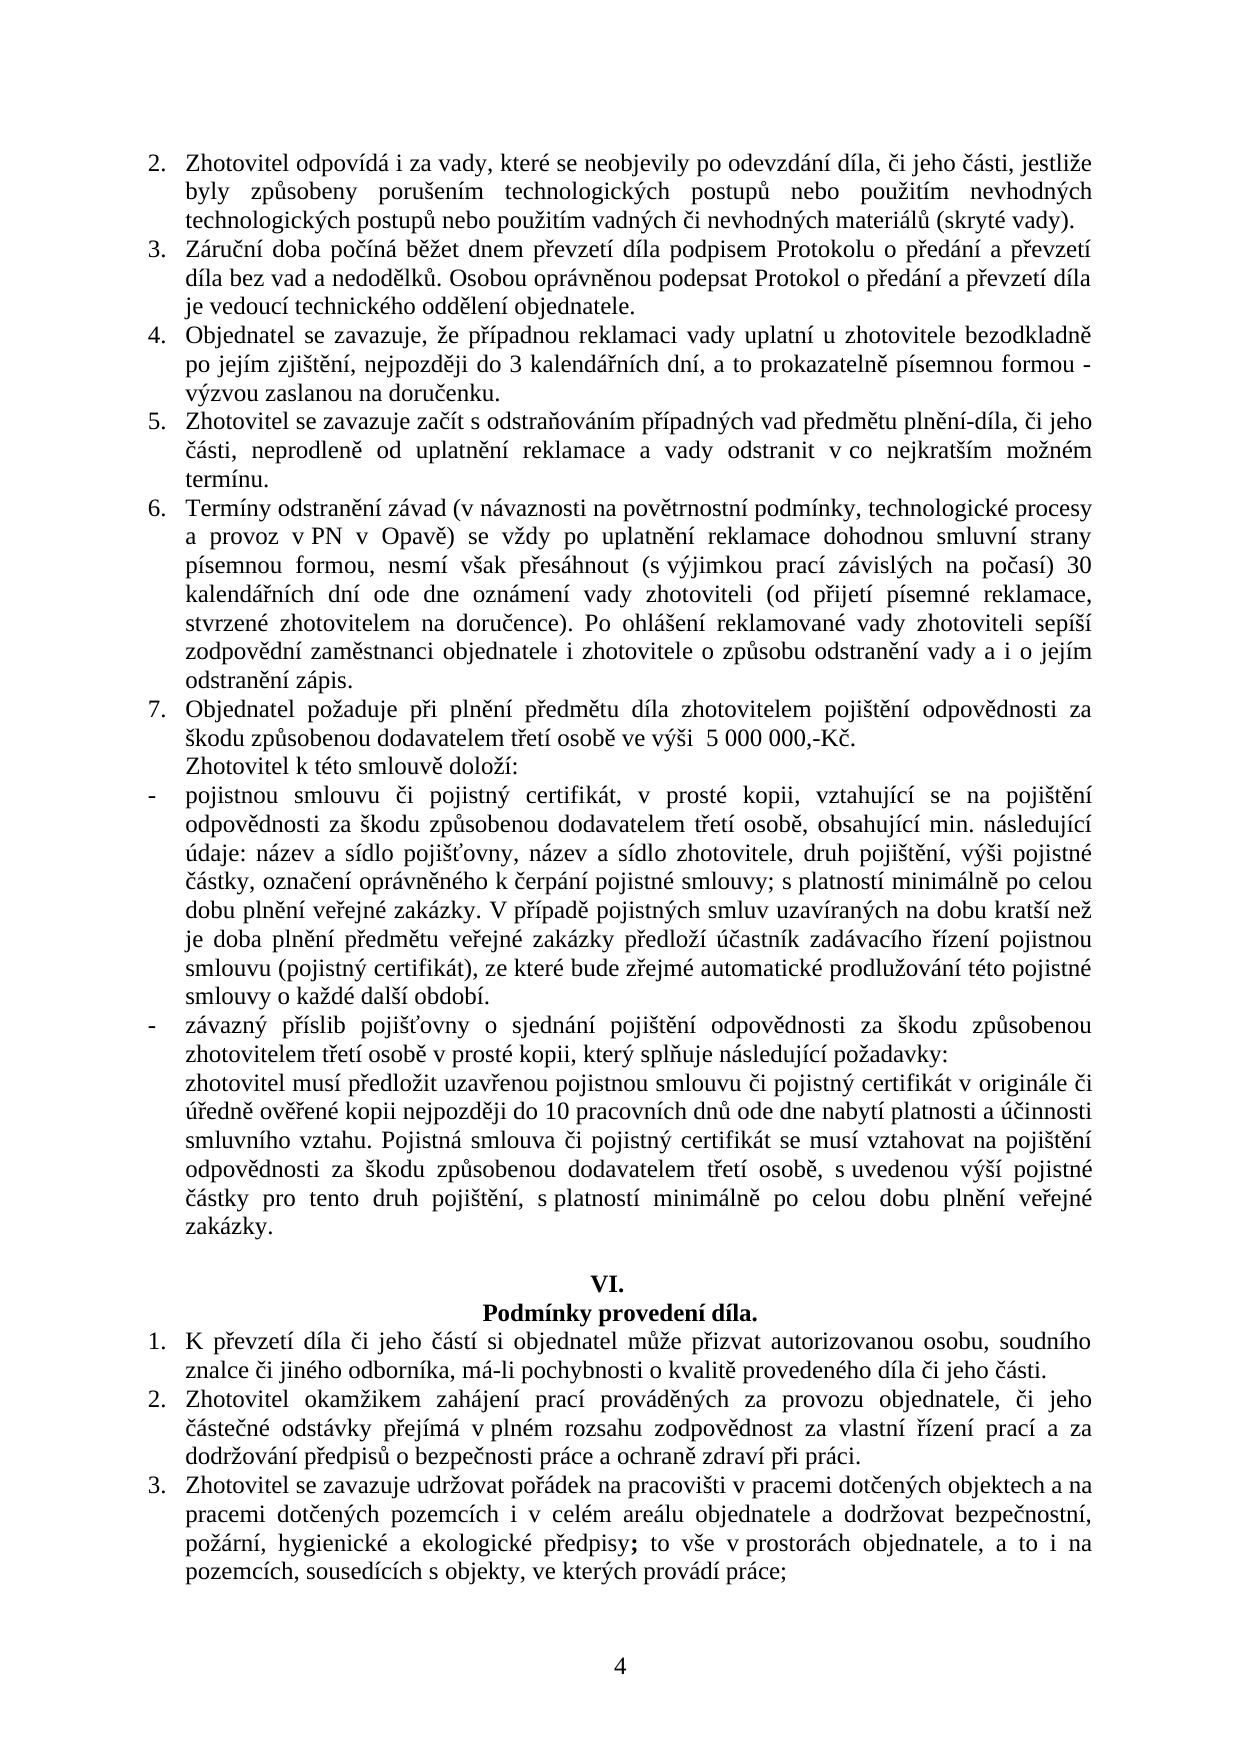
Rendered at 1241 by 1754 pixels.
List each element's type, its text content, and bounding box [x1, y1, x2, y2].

list Objednatel požaduje při plnění předmětu díla zhotovitelem pojištění odpovědnosti za škodu způsobenou dodavatelem třetí osobě ve výši 5 000 000,-Kč. [148, 694, 1093, 751]
list pojistnou smlouvu či pojistný certifikát, v prosté kopii, vztahující se na pojištění odpovědnosti za škodu způsobenou dodavatelem třetí osobě, obsahující min. následující údaje: název a sídlo pojišťovny, název a sídlo zhotovitele, druh pojištění, výši pojistné částky, označení oprávněného k čerpání pojistné smlouvy; s platností minimálně po celou dobu plnění veřejné zakázky. V případě pojistných smluv uzavíraných na dobu kratší než je doba plnění předmětu veřejné zakázky předloží účastník zadávacího řízení pojistnou smlouvu (pojistný certifikát), ze které bude zřejmé automatické prodlužování této pojistné smlouvy o každé další období. [148, 780, 1093, 1010]
list Zhotovitel okamžikem zahájení prací prováděných za provozu objednatele, či jeho částečné odstávky přejímá v plném rozsahu zodpovědnost za vlastní řízení prací a za dodržování předpisů o bezpečnosti práce a ochraně zdraví při práci. [148, 1384, 1093, 1470]
text zhotovitel musí předložit uzavřenou pojistnou smlouvu či pojistný certifikát v originále či úředně ověřené kopii nejpozději do 10 pracovních dnů ode dne nabytí platnosti a účinnosti smluvního vztahu. Pojistná smlouva či pojistný certifikát se musí vztahovat na pojištění odpovědnosti za škodu způsobenou dodavatelem třetí osobě, s uvedenou výší pojistné částky pro tento druh pojištění, s platností minimálně po celou dobu plnění veřejné zakázky. [185, 1068, 1093, 1240]
list Zhotovitel odpovídá i za vady, které se neobjevily po odevzdání díla, či jeho části, jestliže byly způsobeny porušením technologických postupů nebo použitím nevhodných technologických postupů nebo použitím vadných či nevhodných materiálů (skryté vady). [148, 148, 1093, 234]
list Zhotovitel se zavazuje začít s odstraňováním případných vad předmětu plnění-díla, či jeho části, neprodleně od uplatnění reklamace a vady odstranit v co nejkratším možném termínu. [148, 406, 1093, 493]
list K převzetí díla či jeho částí si objednatel může přizvat autorizovanou osobu, soudního znalce či jiného odborníka, má-li pochybnosti o kvalitě provedeného díla či jeho části. [148, 1326, 1093, 1384]
list Zhotovitel se zavazuje udržovat pořádek na pracovišti v pracemi dotčených objektech a na pracemi dotčených pozemcích i v celém areálu objednatele a dodržovat bezpečnostní, požární, hygienické a ekologické předpisy; to vše v prostorách objednatele, a to i na pozemcích, sousedících s objekty, ve kterých provádí práce; [148, 1470, 1093, 1585]
list Termíny odstranění závad (v návaznosti na povětrnostní podmínky, technologické procesy a provoz v PN v Opavě) se vždy po uplatnění reklamace dohodnou smluvní strany písemnou formou, nesmí však přesáhnout (s výjimkou prací závislých na počasí) 30 kalendářních dní ode dne oznámení vady zhotoviteli (od přijetí písemné reklamace, stvrzené zhotovitelem na doručence). Po ohlášení reklamované vady zhotoviteli sepíší zodpovědní zaměstnanci objednatele i zhotovitele o způsobu odstranění vady a i o jejím odstranění zápis. [148, 493, 1093, 694]
list Záruční doba počíná běžet dnem převzetí díla podpisem Protokolu o předání a převzetí díla bez vad a nedodělků. Osobou oprávněnou podepsat Protokol o předání a převzetí díla je vedoucí technického oddělení objednatele. [148, 234, 1093, 320]
text Podmínky provedení díla. [148, 1298, 1093, 1326]
list Objednatel se zavazuje, že případnou reklamaci vady uplatní u zhotovitele bezodkladně po jejím zjištění, nejpozději do 3 kalendářních dní, a to prokazatelně písemnou formou - výzvou zaslanou na doručenku. [148, 320, 1093, 406]
text VI. [516, 1269, 1093, 1298]
text Zhotovitel k této smlouvě doloží: [148, 751, 1093, 780]
list závazný příslib pojišťovny o sjednání pojištění odpovědnosti za škodu způsobenou zhotovitelem třetí osobě v prosté kopii, který splňuje následující požadavky: [148, 1010, 1093, 1068]
